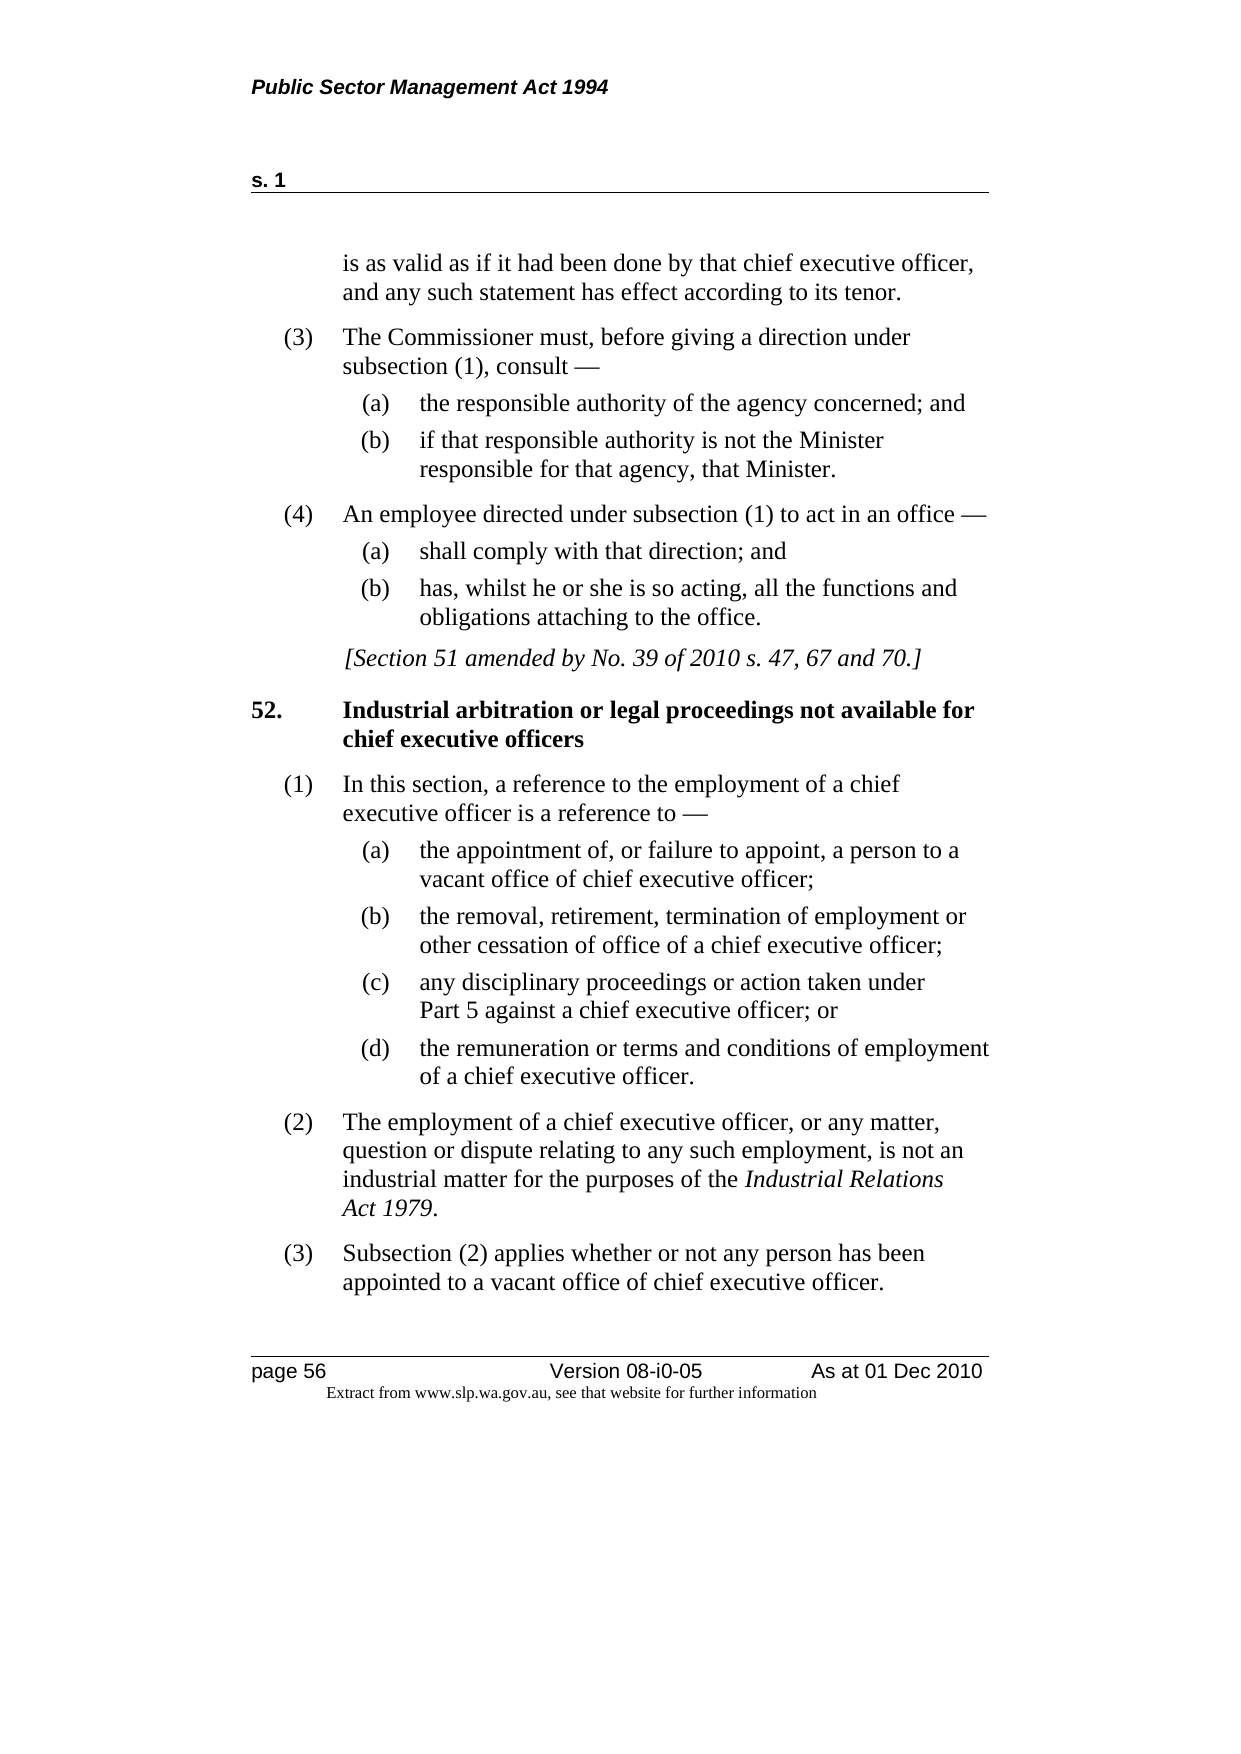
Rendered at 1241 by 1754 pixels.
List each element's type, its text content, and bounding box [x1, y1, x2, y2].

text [251, 248, 989, 306]
text (a) the appointment of, or failure to appoint, a person to a vacant office of chief executive officer; [251, 835, 989, 893]
text [Section 51 amended by No. 39 of 2010 s. 47, 67 and 70.] [251, 643, 989, 672]
text (4) An employee directed under subsection (1) to act in an office — [251, 499, 989, 528]
text (1) In this section, a reference to the employment of a chief executive officer is a reference to — [251, 769, 989, 827]
text (c) any disciplinary proceedings or action taken under Part 5 against a chief executive officer; or [251, 967, 989, 1024]
text (3) The Commissioner must, before giving a direction under subsection (1), consult — [251, 322, 989, 380]
text (b) the removal, retirement, termination of employment or other cessation of office of a chief executive officer; [251, 901, 989, 958]
text (2) The employment of a chief executive officer, or any matter, question or dispute relating to any such employment, is not an industrial matter for the purposes of the Industrial Relations Act 1979. [251, 1107, 989, 1222]
text (b) has, whilst he or she is so acting, all the functions and obligations attaching to the office. [251, 573, 989, 631]
text (a) the responsible authority of the agency concerned; and [251, 388, 989, 417]
text (d) the remuneration or terms and conditions of employment of a chief executive officer. [251, 1033, 989, 1090]
text (b) if that responsible authority is not the Minister responsible for that agency, that Minister. [251, 425, 989, 483]
text (3) Subsection (2) applies whether or not any person has been appointed to a vacant office of chief executive officer. [251, 1238, 989, 1296]
text (a) shall comply with that direction; and [251, 536, 989, 565]
subtitle 52. Industrial arbitration or legal proceedings not available for chief executive officers [251, 695, 989, 753]
